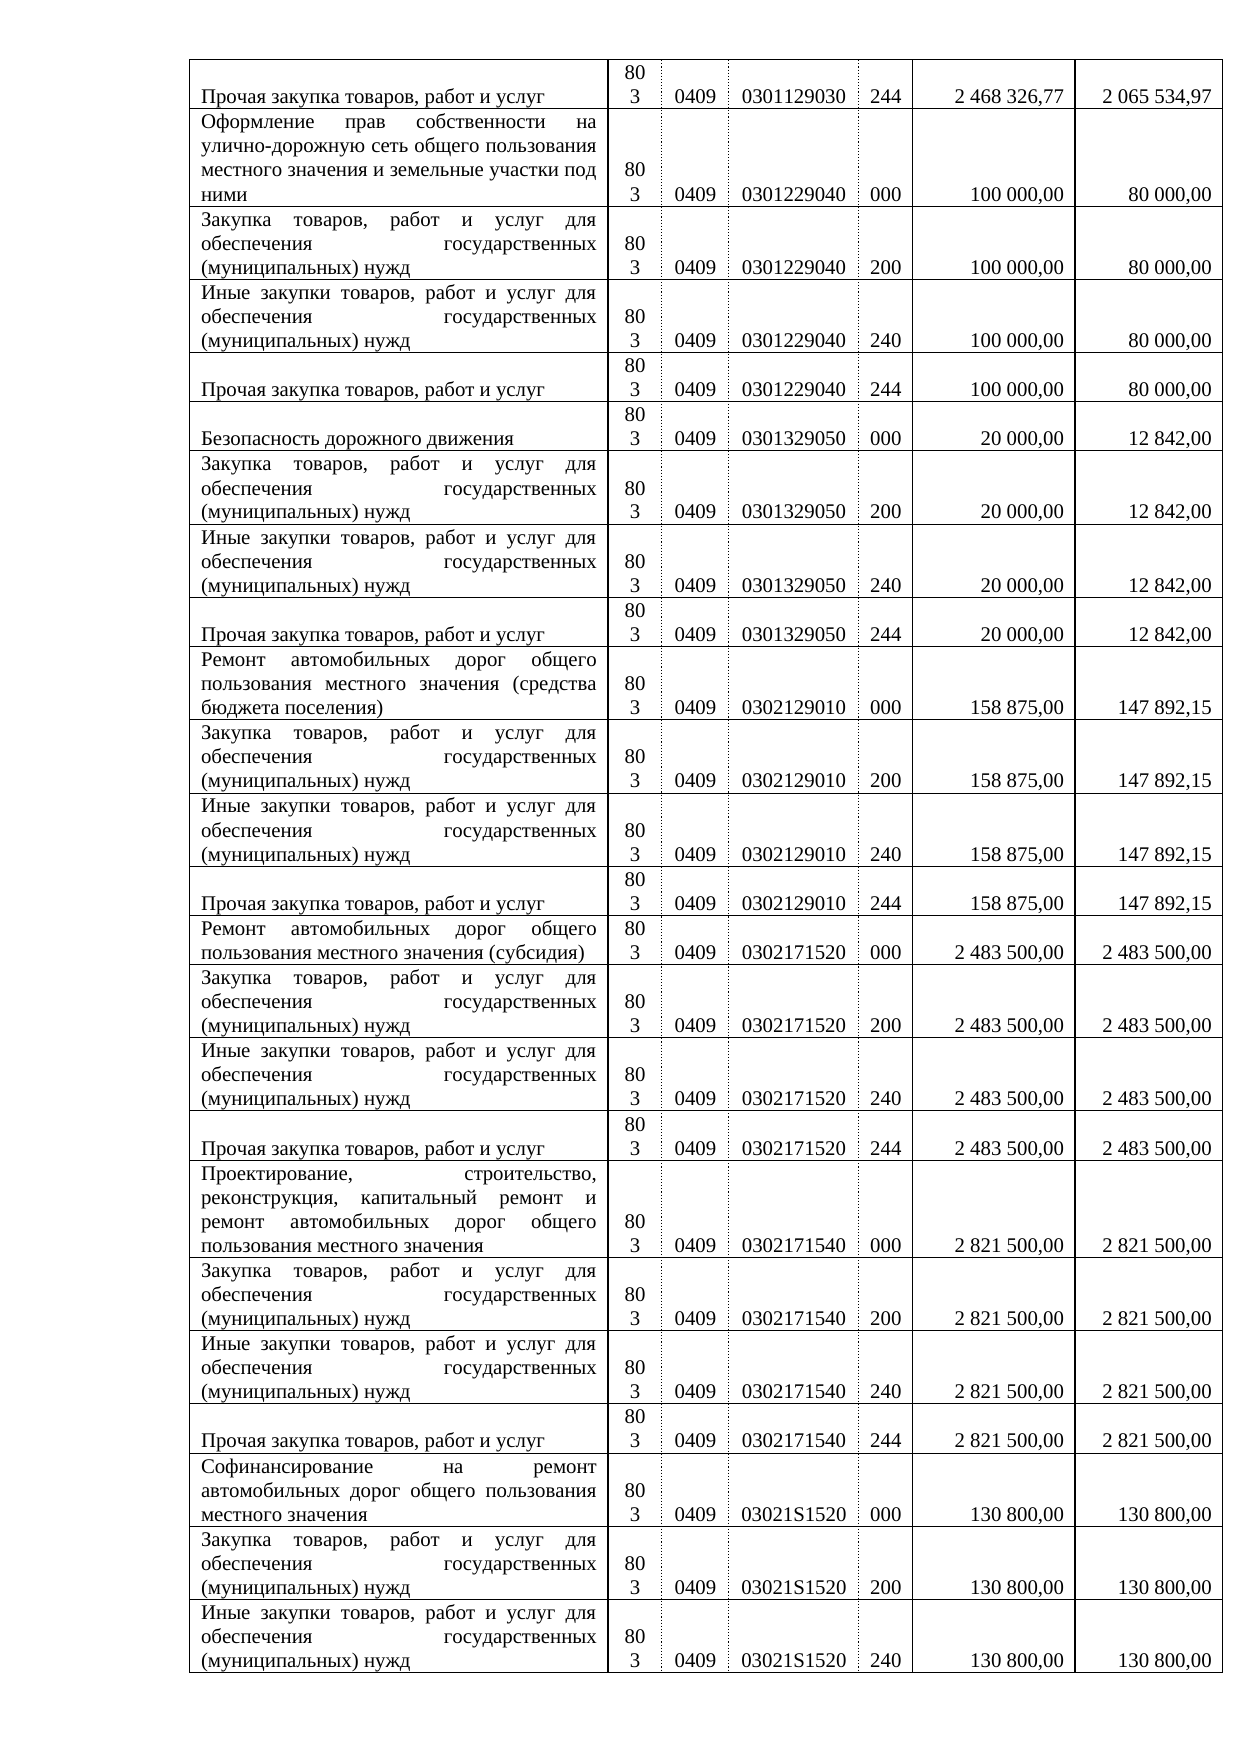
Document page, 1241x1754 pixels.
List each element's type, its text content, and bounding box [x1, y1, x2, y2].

table_cell [1223, 915, 1240, 964]
table_cell 0301329050 [729, 402, 859, 450]
table_cell 0301329050 [729, 451, 859, 523]
table_cell [1223, 524, 1240, 597]
table_cell 158 875,00 [913, 647, 1074, 719]
table_cell 2 821 500,00 [913, 1161, 1074, 1257]
table_cell 200 [859, 1527, 912, 1599]
table_cell 0302171540 [729, 1258, 859, 1330]
table_cell 0409 [662, 280, 728, 352]
table_cell 0301129030 [729, 60, 859, 108]
table_cell 0409 [662, 1454, 728, 1526]
table_cell 100 000,00 [913, 109, 1074, 206]
table_cell 803 [609, 402, 662, 450]
table_cell 244 [859, 867, 912, 915]
table_cell Закупка товаров, работ и услуг для обеспечения государственных (муниципальных) нужд [190, 1527, 607, 1599]
table_cell [1223, 1257, 1240, 1330]
table_cell 130 800,00 [1076, 1454, 1222, 1526]
table_cell 2 468 326,77 [913, 60, 1074, 108]
table_cell 803 [609, 207, 662, 279]
table_cell 2 483 500,00 [1076, 1038, 1222, 1110]
table_cell 100 000,00 [913, 207, 1074, 279]
table_cell 0302171540 [729, 1161, 859, 1257]
table_cell 0302129010 [729, 867, 859, 915]
table_cell 0409 [662, 867, 728, 915]
table_cell 000 [859, 402, 912, 450]
table_cell 0409 [662, 353, 728, 401]
table_cell 803 [609, 1161, 662, 1257]
table_cell 130 800,00 [913, 1454, 1074, 1526]
table_cell 100 000,00 [913, 353, 1074, 401]
table_cell 0409 [662, 720, 728, 792]
table_cell 200 [859, 965, 912, 1037]
table_cell [1223, 450, 1240, 523]
table_cell 0302129010 [729, 794, 859, 866]
table_cell 803 [609, 109, 662, 206]
table_cell 0409 [662, 1038, 728, 1110]
table_cell 130 800,00 [913, 1600, 1074, 1672]
table_cell 20 000,00 [913, 451, 1074, 523]
table_cell Иные закупки товаров, работ и услуг для обеспечения государственных (муниципальных) нужд [190, 280, 607, 352]
table_cell Прочая закупка товаров, работ и услуг [190, 867, 607, 915]
table_cell [1223, 646, 1240, 719]
table_cell 803 [609, 1454, 662, 1526]
table_cell 0409 [662, 598, 728, 646]
table_cell 2 821 500,00 [1076, 1258, 1222, 1330]
table_cell 2 483 500,00 [1076, 1111, 1222, 1159]
table_cell 20 000,00 [913, 402, 1074, 450]
table_cell 803 [609, 647, 662, 719]
table_cell [1223, 401, 1240, 450]
table_cell [1223, 352, 1240, 401]
table_cell 0301229040 [729, 207, 859, 279]
table_cell 0409 [662, 794, 728, 866]
table_cell 147 892,15 [1076, 867, 1222, 915]
table_cell 0409 [662, 1331, 728, 1403]
table_cell 80 000,00 [1076, 353, 1222, 401]
table_cell 0409 [662, 1258, 728, 1330]
table_cell 2 483 500,00 [913, 965, 1074, 1037]
table_cell 244 [859, 598, 912, 646]
table_cell Закупка товаров, работ и услуг для обеспечения государственных (муниципальных) нужд [190, 1258, 607, 1330]
table_cell 803 [609, 720, 662, 792]
table_cell 200 [859, 207, 912, 279]
table_cell Прочая закупка товаров, работ и услуг [190, 60, 607, 108]
table_cell Иные закупки товаров, работ и услуг для обеспечения государственных (муниципальных) нужд [190, 794, 607, 866]
table_cell 2 065 534,97 [1076, 60, 1222, 108]
table_cell Прочая закупка товаров, работ и услуг [190, 1404, 607, 1452]
table_cell 0409 [662, 1600, 728, 1672]
table_cell 0409 [662, 525, 728, 597]
table_cell 158 875,00 [913, 794, 1074, 866]
table_cell 000 [859, 1161, 912, 1257]
table_cell 158 875,00 [913, 867, 1074, 915]
table_cell 0302171520 [729, 916, 859, 964]
table_cell 2 821 500,00 [913, 1404, 1074, 1452]
table_cell 03021S1520 [729, 1600, 859, 1672]
table_cell 2 821 500,00 [913, 1331, 1074, 1403]
table_cell 000 [859, 1454, 912, 1526]
table_cell Ремонт автомобильных дорог общего пользования местного значения (средства бюджета поселения) [190, 647, 607, 719]
table_cell 240 [859, 1038, 912, 1110]
table_cell [1223, 793, 1240, 866]
table_cell 244 [859, 1111, 912, 1159]
table_cell 803 [609, 451, 662, 523]
table_cell 803 [609, 60, 662, 108]
table_cell 0302171520 [729, 965, 859, 1037]
table_cell Закупка товаров, работ и услуг для обеспечения государственных (муниципальных) нужд [190, 207, 607, 279]
table_cell 0301329050 [729, 525, 859, 597]
table_cell 0409 [662, 207, 728, 279]
table_cell 803 [609, 867, 662, 915]
table_cell 200 [859, 451, 912, 523]
table_cell 12 842,00 [1076, 451, 1222, 523]
table_cell 803 [609, 1404, 662, 1452]
table_cell 0409 [662, 1527, 728, 1599]
table_cell 0409 [662, 965, 728, 1037]
table_cell 0409 [662, 60, 728, 108]
table_cell [1223, 1453, 1240, 1526]
table_cell Иные закупки товаров, работ и услуг для обеспечения государственных (муниципальных) нужд [190, 1600, 607, 1672]
table_cell 000 [859, 109, 912, 206]
table_cell 2 821 500,00 [1076, 1161, 1222, 1257]
table_cell Прочая закупка товаров, работ и услуг [190, 598, 607, 646]
table_cell 240 [859, 525, 912, 597]
table_cell 0409 [662, 1111, 728, 1159]
table_cell 803 [609, 353, 662, 401]
table_cell 147 892,15 [1076, 720, 1222, 792]
table_cell Прочая закупка товаров, работ и услуг [190, 1111, 607, 1159]
table_cell 0301329050 [729, 598, 859, 646]
table_cell 20 000,00 [913, 525, 1074, 597]
table_cell 0409 [662, 109, 728, 206]
table_cell 2 821 500,00 [913, 1258, 1074, 1330]
table_cell [1223, 206, 1240, 279]
table_cell 80 000,00 [1076, 109, 1222, 206]
table_cell 244 [859, 60, 912, 108]
table_cell 2 483 500,00 [913, 1111, 1074, 1159]
table_cell 0302129010 [729, 720, 859, 792]
table_cell [1223, 279, 1240, 352]
table_cell 803 [609, 1258, 662, 1330]
table_cell 803 [609, 1038, 662, 1110]
table_cell 000 [859, 916, 912, 964]
table_cell Софинансирование на ремонт автомобильных дорог общего пользования местного значения [190, 1454, 607, 1526]
table_cell 80 000,00 [1076, 207, 1222, 279]
table_cell 0409 [662, 1161, 728, 1257]
table_cell 20 000,00 [913, 598, 1074, 646]
table_cell 2 821 500,00 [1076, 1404, 1222, 1452]
table_cell 130 800,00 [1076, 1600, 1222, 1672]
table_cell 200 [859, 1258, 912, 1330]
table_cell 0301229040 [729, 109, 859, 206]
table_cell 80 000,00 [1076, 280, 1222, 352]
table_cell 12 842,00 [1076, 525, 1222, 597]
table_cell [1223, 1599, 1240, 1672]
table_cell 0301229040 [729, 353, 859, 401]
table_cell 0409 [662, 1404, 728, 1452]
table_cell Оформление прав собственности на улично-дорожную сеть общего пользования местного значения и земельные участки под ними [190, 109, 607, 206]
table_cell 2 483 500,00 [1076, 916, 1222, 964]
table_cell [1223, 1110, 1240, 1159]
table_cell [1223, 964, 1240, 1037]
table_cell 803 [609, 1600, 662, 1672]
table_cell 000 [859, 647, 912, 719]
table_cell [1223, 1160, 1240, 1257]
table_cell 03021S1520 [729, 1527, 859, 1599]
table_cell 244 [859, 1404, 912, 1452]
table_cell 803 [609, 598, 662, 646]
table_cell 240 [859, 1331, 912, 1403]
table_cell Закупка товаров, работ и услуг для обеспечения государственных (муниципальных) нужд [190, 451, 607, 523]
table_cell 0302171540 [729, 1404, 859, 1452]
table_cell 2 821 500,00 [1076, 1331, 1222, 1403]
table_cell 12 842,00 [1076, 402, 1222, 450]
table_cell 03021S1520 [729, 1454, 859, 1526]
table_cell [1223, 1526, 1240, 1599]
table_cell 2 483 500,00 [913, 1038, 1074, 1110]
table_cell 147 892,15 [1076, 794, 1222, 866]
table_cell 2 483 500,00 [913, 916, 1074, 964]
table_cell [1223, 108, 1240, 206]
table_cell 803 [609, 965, 662, 1037]
table_cell Иные закупки товаров, работ и услуг для обеспечения государственных (муниципальных) нужд [190, 525, 607, 597]
table_cell 803 [609, 1111, 662, 1159]
table_cell Закупка товаров, работ и услуг для обеспечения государственных (муниципальных) нужд [190, 720, 607, 792]
table_cell 2 483 500,00 [1076, 965, 1222, 1037]
table_cell 147 892,15 [1076, 647, 1222, 719]
table_cell [1223, 866, 1240, 915]
table_cell Иные закупки товаров, работ и услуг для обеспечения государственных (муниципальных) нужд [190, 1331, 607, 1403]
table_cell [1223, 59, 1240, 108]
table_cell 158 875,00 [913, 720, 1074, 792]
table_cell 12 842,00 [1076, 598, 1222, 646]
table_cell 130 800,00 [1076, 1527, 1222, 1599]
table_cell 0409 [662, 916, 728, 964]
table_cell [1223, 1403, 1240, 1452]
table_cell 244 [859, 353, 912, 401]
table_cell 0409 [662, 402, 728, 450]
table_cell 0409 [662, 647, 728, 719]
table_cell 200 [859, 720, 912, 792]
table_cell 803 [609, 794, 662, 866]
table_cell Иные закупки товаров, работ и услуг для обеспечения государственных (муниципальных) нужд [190, 1038, 607, 1110]
table_cell Ремонт автомобильных дорог общего пользования местного значения (субсидия) [190, 916, 607, 964]
table_cell 0302129010 [729, 647, 859, 719]
table_cell 803 [609, 525, 662, 597]
table_cell 100 000,00 [913, 280, 1074, 352]
table_cell Проектирование, строительство, реконструкция, капитальный ремонт и ремонт автомобильных дорог общего пользования местного значения [190, 1161, 607, 1257]
table_cell 130 800,00 [913, 1527, 1074, 1599]
table_cell [1223, 1330, 1240, 1403]
table_cell [1223, 719, 1240, 792]
table_cell 0302171520 [729, 1038, 859, 1110]
table_cell 803 [609, 1331, 662, 1403]
table_cell 803 [609, 916, 662, 964]
table_cell Закупка товаров, работ и услуг для обеспечения государственных (муниципальных) нужд [190, 965, 607, 1037]
table_cell Прочая закупка товаров, работ и услуг [190, 353, 607, 401]
table_cell 240 [859, 794, 912, 866]
table_cell 0301229040 [729, 280, 859, 352]
table_cell 240 [859, 280, 912, 352]
table_cell Безопасность дорожного движения [190, 402, 607, 450]
table_cell 0302171540 [729, 1331, 859, 1403]
table_cell 240 [859, 1600, 912, 1672]
table_cell [1223, 1037, 1240, 1110]
table_cell [1223, 597, 1240, 646]
table_cell 803 [609, 1527, 662, 1599]
table_cell 0302171520 [729, 1111, 859, 1159]
table_cell 803 [609, 280, 662, 352]
table_cell 0409 [662, 451, 728, 523]
